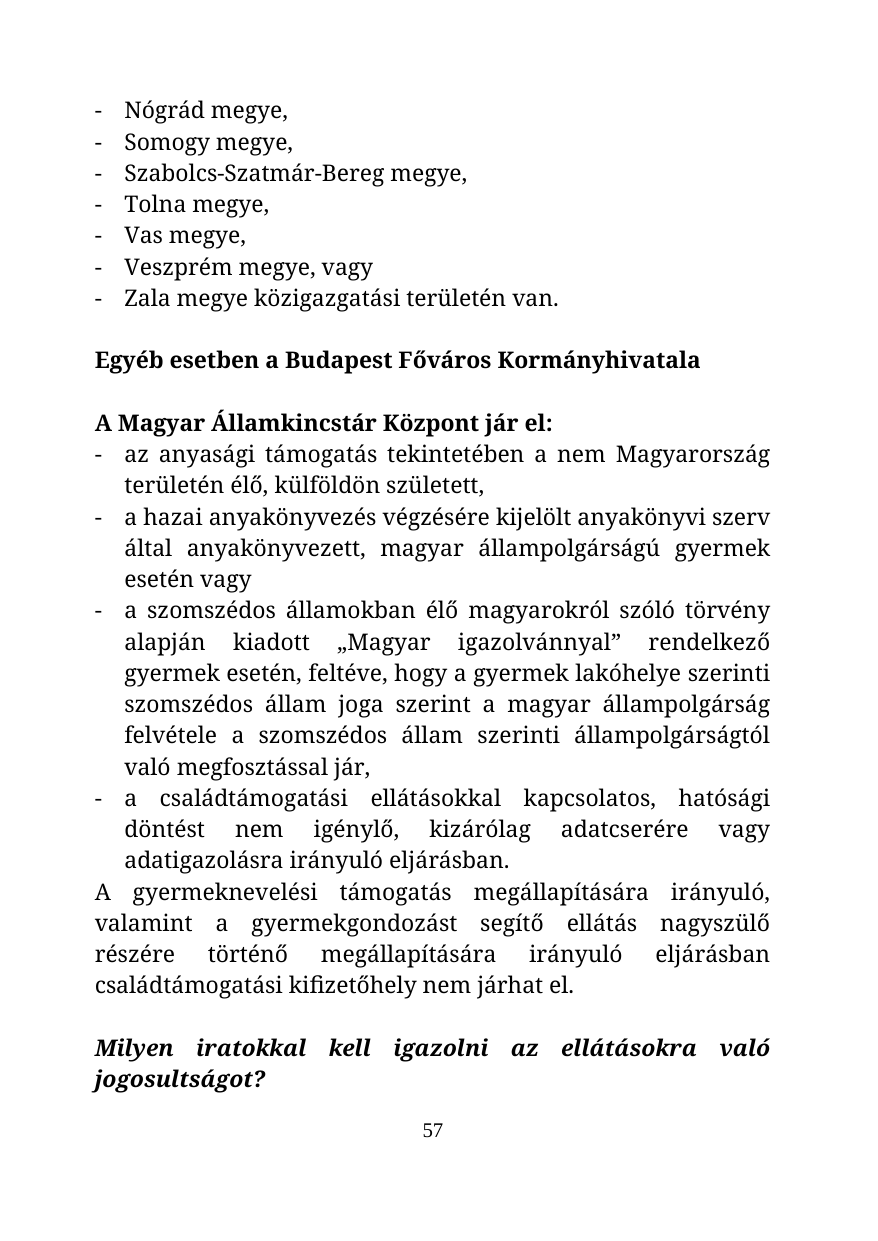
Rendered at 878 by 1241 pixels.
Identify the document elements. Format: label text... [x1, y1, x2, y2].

text - Zala megye közigazgatási területén van. [94, 282, 771, 313]
text - a családtámogatási ellátásokkal kapcsolatos, hatósági döntést nem igénylő, kizárólag adatcserére vagy adatigazolásra irányuló eljárásban. [94, 782, 771, 876]
text - Tolna megye, [94, 188, 771, 219]
text - Vas megye, [94, 219, 771, 251]
text - Somogy megye, [94, 126, 771, 157]
text A gyermeknevelési támogatás megállapítására irányuló, valamint a gyermekgondozást segítő ellátás nagyszülő részére történő megállapítására irányuló eljárásban családtámogatási kifizetőhely nem járhat el. [94, 876, 771, 1001]
text Egyéb esetben a Budapest Főváros Kormányhivatala [94, 344, 771, 376]
text - Szabolcs-Szatmár-Bereg megye, [94, 157, 771, 188]
text - Nógrád megye, [94, 94, 771, 126]
text - az anyasági támogatás tekintetében a nem Magyarország területén élő, külföldön született, [94, 438, 771, 501]
text A Magyar Államkincstár Központ jár el: [94, 407, 771, 438]
text - Veszprém megye, vagy [94, 251, 771, 282]
text - a hazai anyakönyvezés végzésére kijelölt anyakönyvi szerv által anyakönyvezett, magyar állampolgárságú gyermek esetén vagy [94, 501, 771, 594]
text Milyen iratokkal kell igazolni az ellátásokra való jogosultságot? [94, 1032, 771, 1094]
text - a szomszédos államokban élő magyarokról szóló törvény alapján kiadott „Magyar igazolvánnyal” rendelkező gyermek esetén, feltéve, hogy a gyermek lakóhelye szerinti szomszédos állam joga szerint a magyar állampolgárság felvétele a szomszédos állam szerinti állampolgárságtól való megfosztással jár, [94, 594, 771, 782]
